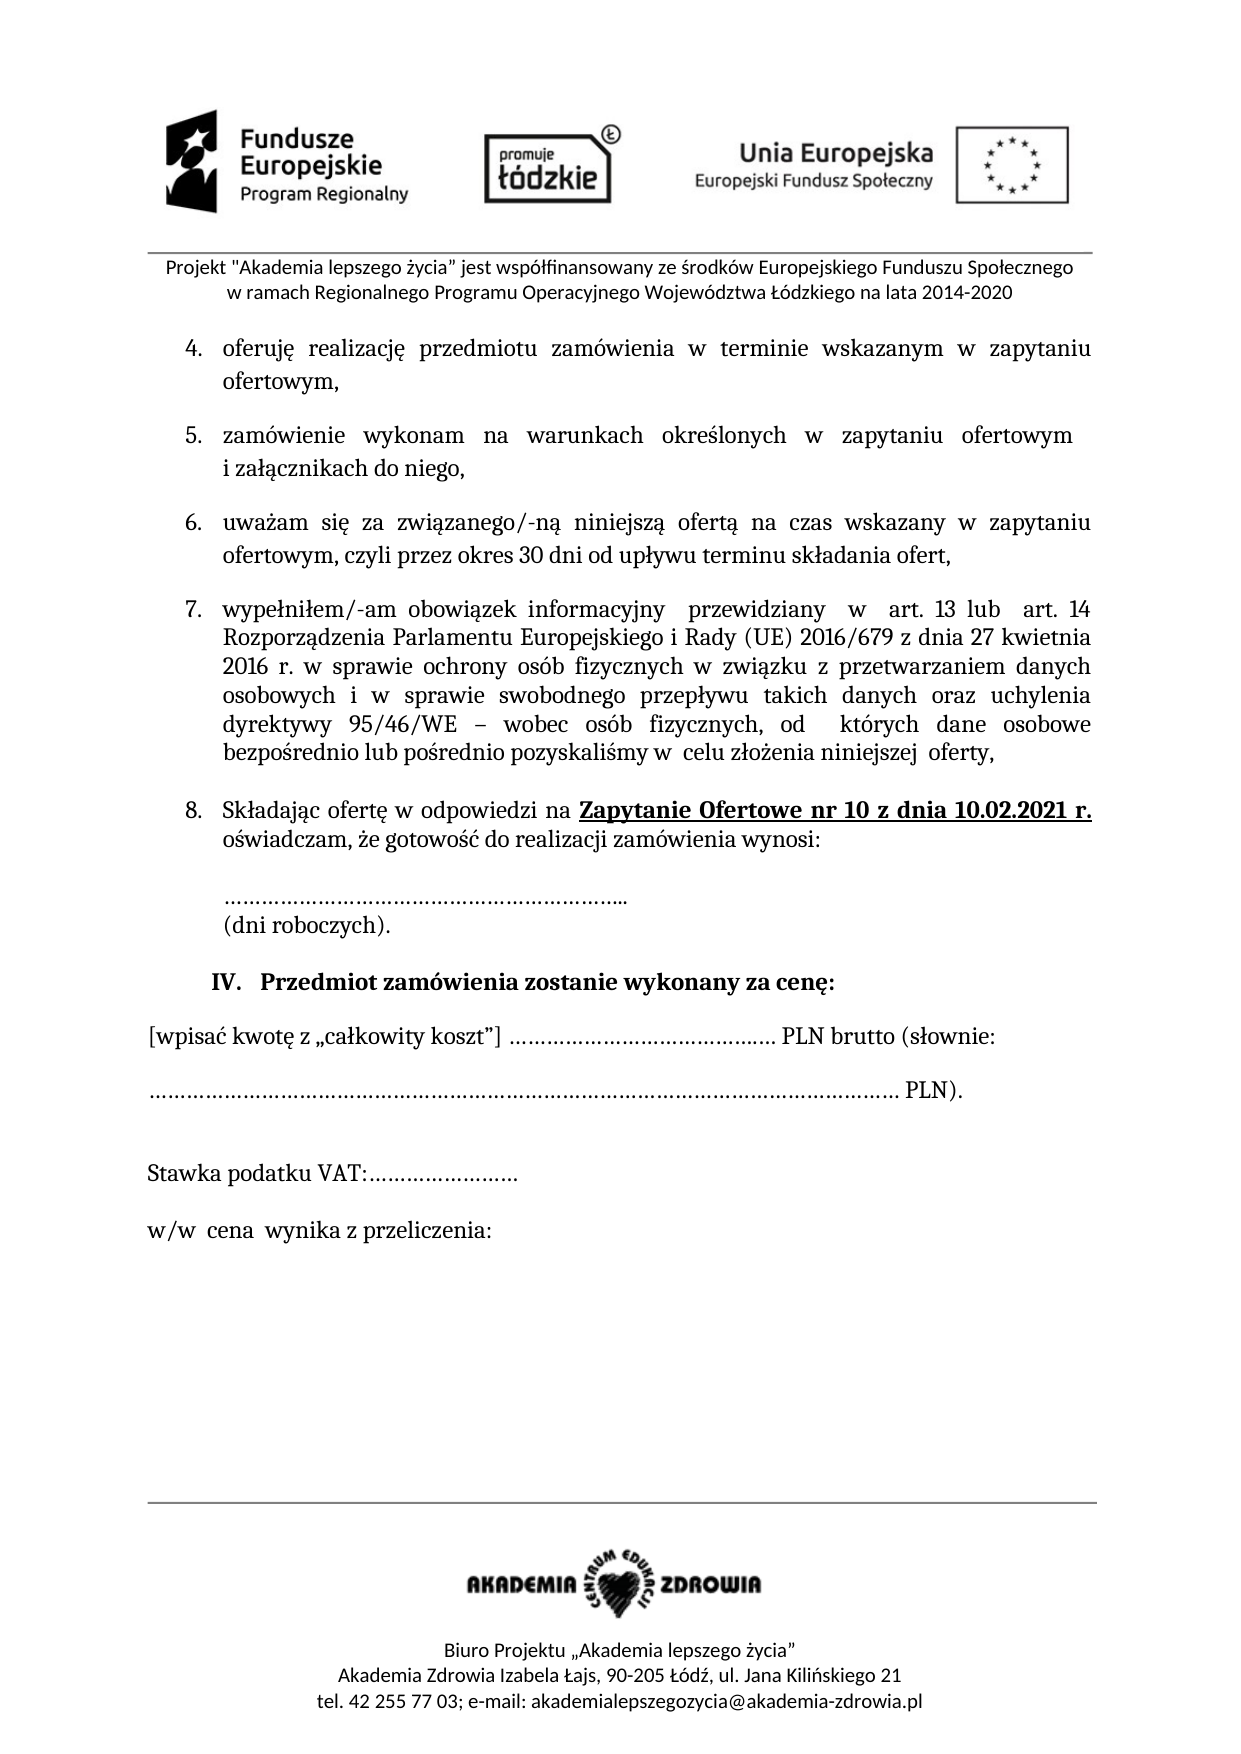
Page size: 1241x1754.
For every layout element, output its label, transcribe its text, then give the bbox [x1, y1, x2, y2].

list uważam się za związanego/-ną niniejszą ofertą na czas wskazany w zapytaniu ofertowym, czyli przez okres 30 dni od upływu terminu składania ofert, [185, 508, 1092, 569]
list oferuję realizację przedmiotu zamówienia w terminie wskazanym w zapytaniu ofertowym, [185, 334, 1092, 396]
picture [462, 1536, 771, 1633]
text w/w cena wynika z przeliczenia: [148, 1216, 1092, 1245]
text Stawka podatku VAT:…………………… [148, 1159, 1092, 1187]
list Składając ofertę w odpowiedzi na Zapytanie Ofertowe nr 10 z dnia 10.02.2021 r. oświadczam, że gotowość do realizacji zamówienia wynosi: [185, 796, 1092, 853]
list Przedmiot zamówienia zostanie wykonany za cenę: [241, 968, 1092, 997]
text [wpisać kwotę z „całkowity koszt”] ………………………………….… PLN brutto (słownie: [148, 1022, 1092, 1051]
list zamówienie wykonam na warunkach określonych w zapytaniu ofertowym i załącznikach do niego, [185, 421, 1092, 483]
text ………………………………………………………………………………………………………… PLN). [148, 1076, 1092, 1105]
list ……………………………………………………….. (dni roboczych). [223, 882, 1092, 939]
list wypełniłem/-am obowiązek informacyjny przewidziany w art. 13 lub art. 14 Rozporządzenia Parlamentu Europejskiego i Rady (UE) 2016/679 z dnia 27 kwietnia 2016 r. w sprawie ochrony osób fizycznych w związku z przetwarzaniem danych osobowych i w sprawie swobodnego przepływu takich danych oraz uchylenia dyrektywy 95/46/WE – wobec osób fizycznych, od których dane osobowe bezpośrednio lub pośrednio pozyskaliśmy w celu złożenia niniejszej oferty, [185, 594, 1092, 767]
picture [147, 73, 1084, 252]
